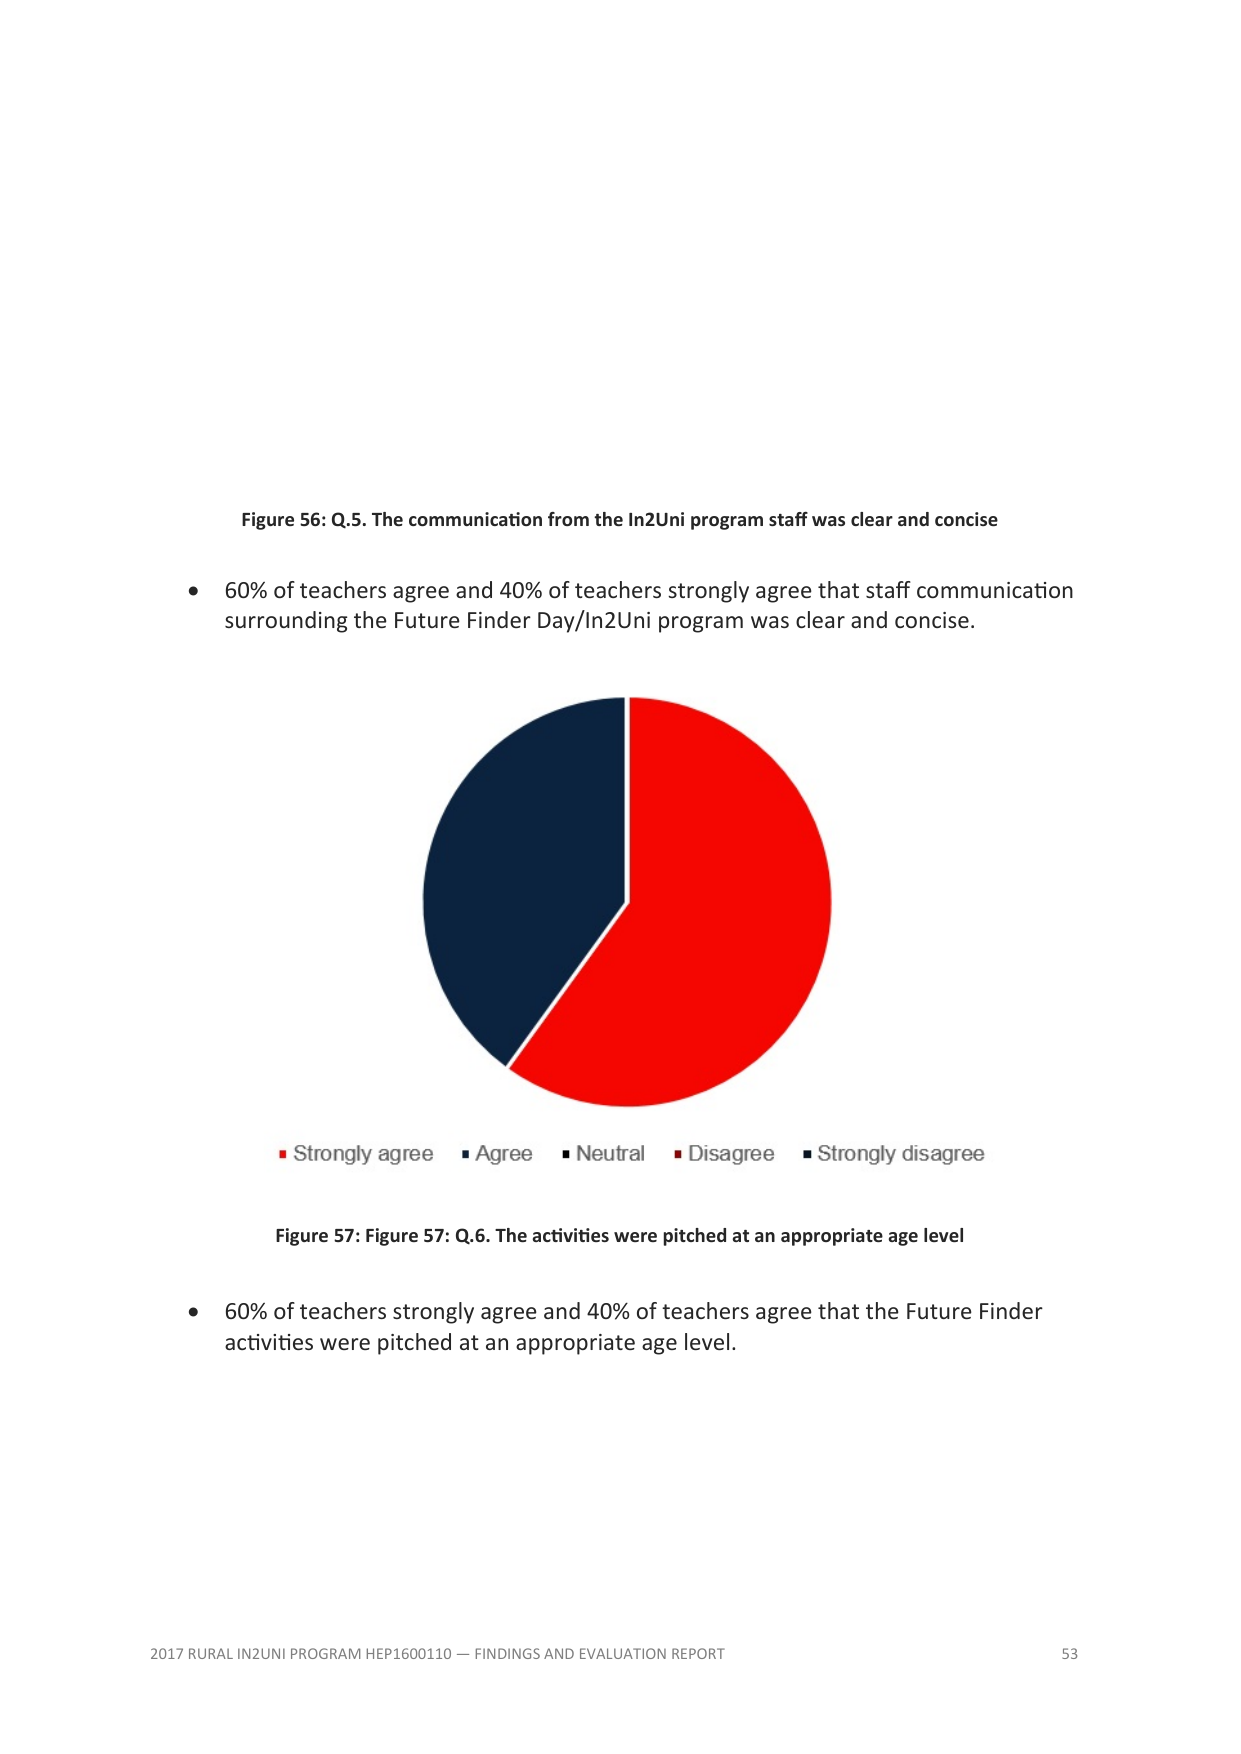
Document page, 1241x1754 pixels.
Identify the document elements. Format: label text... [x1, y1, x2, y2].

text 60% of teachers strongly agree and 40% of teachers agree that the Future Finder activities were pitched at an appropriate age level. [187, 1294, 1090, 1356]
text 60% of teachers agree and 40% of teachers strongly agree that staff communication surrounding the Future Finder Day/In2Uni program was clear and concise. [187, 573, 1090, 635]
picture [263, 677, 998, 1175]
